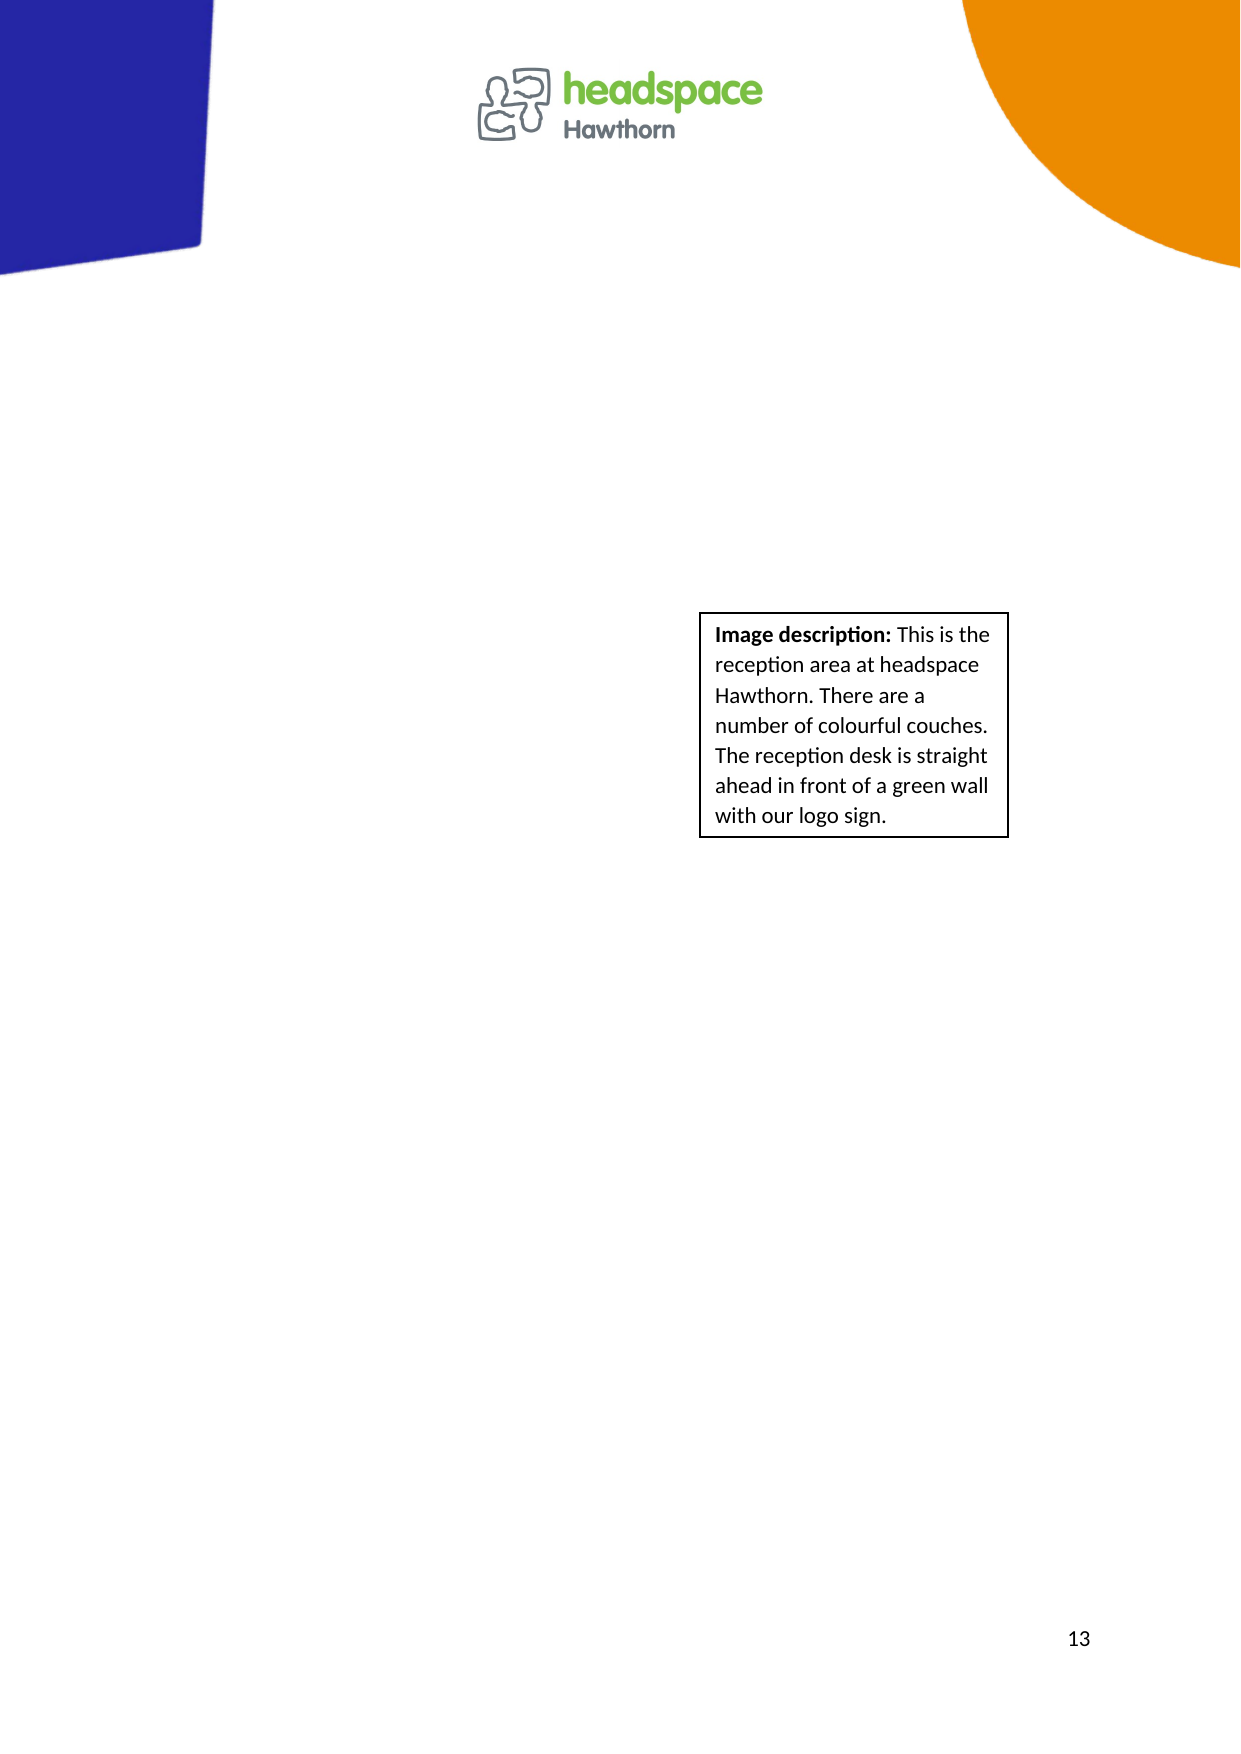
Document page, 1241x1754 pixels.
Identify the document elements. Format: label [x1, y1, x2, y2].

picture [469, 59, 770, 148]
picture [0, 0, 564, 777]
picture [914, 0, 1241, 486]
